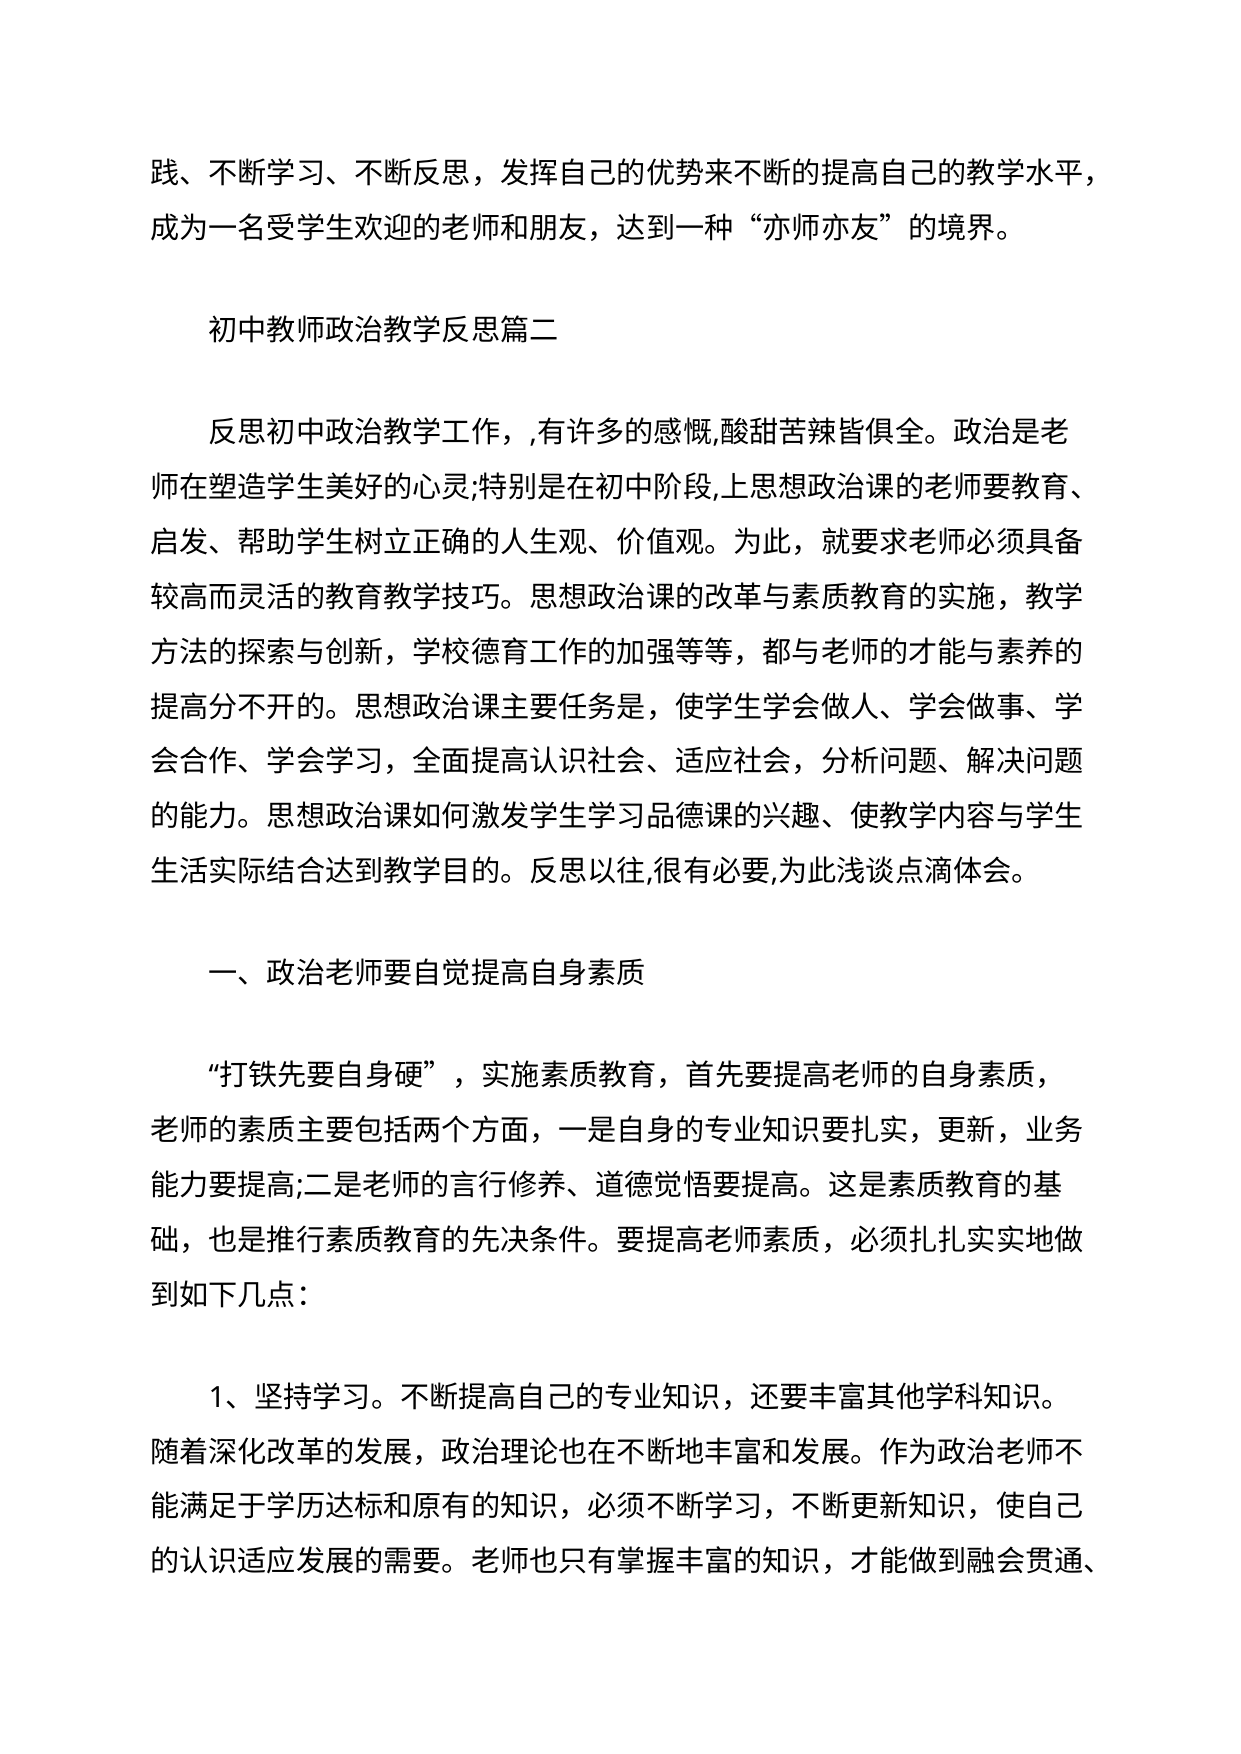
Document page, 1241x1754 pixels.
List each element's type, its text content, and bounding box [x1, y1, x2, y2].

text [150, 150, 1090, 247]
text “打铁先要自身硬”，实施素质教育，首先要提高老师的自身素质，老师的素质主要包括两个方面，一是自身的专业知识要扎实，更新，业务能力要提高;二是老师的言行修养、道德觉悟要提高。这是素质教育的基础，也是推行素质教育的先决条件。要提高老师素质，必须扎扎实实地做到如下几点： [150, 1052, 1090, 1314]
text 反思初中政治教学工作，,有许多的感慨,酸甜苦辣皆俱全。政治是老师在塑造学生美好的心灵;特别是在初中阶段,上思想政治课的老师要教育、启发、帮助学生树立正确的人生观、价值观。为此，就要求老师必须具备较高而灵活的教育教学技巧。思想政治课的改革与素质教育的实施，教学方法的探索与创新，学校德育工作的加强等等，都与老师的才能与素养的提高分不开的。思想政治课主要任务是，使学生学会做人、学会做事、学会合作、学会学习，全面提高认识社会、适应社会，分析问题、解决问题的能力。思想政治课如何激发学生学习品德课的兴趣、使教学内容与学生生活实际结合达到教学目的。反思以往,很有必要,为此浅谈点滴体会。 [150, 408, 1090, 890]
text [150, 1373, 1090, 1580]
text 初中教师政治教学反思篇二 [150, 307, 1090, 349]
text 一、政治老师要自觉提高自身素质 [150, 950, 1090, 992]
